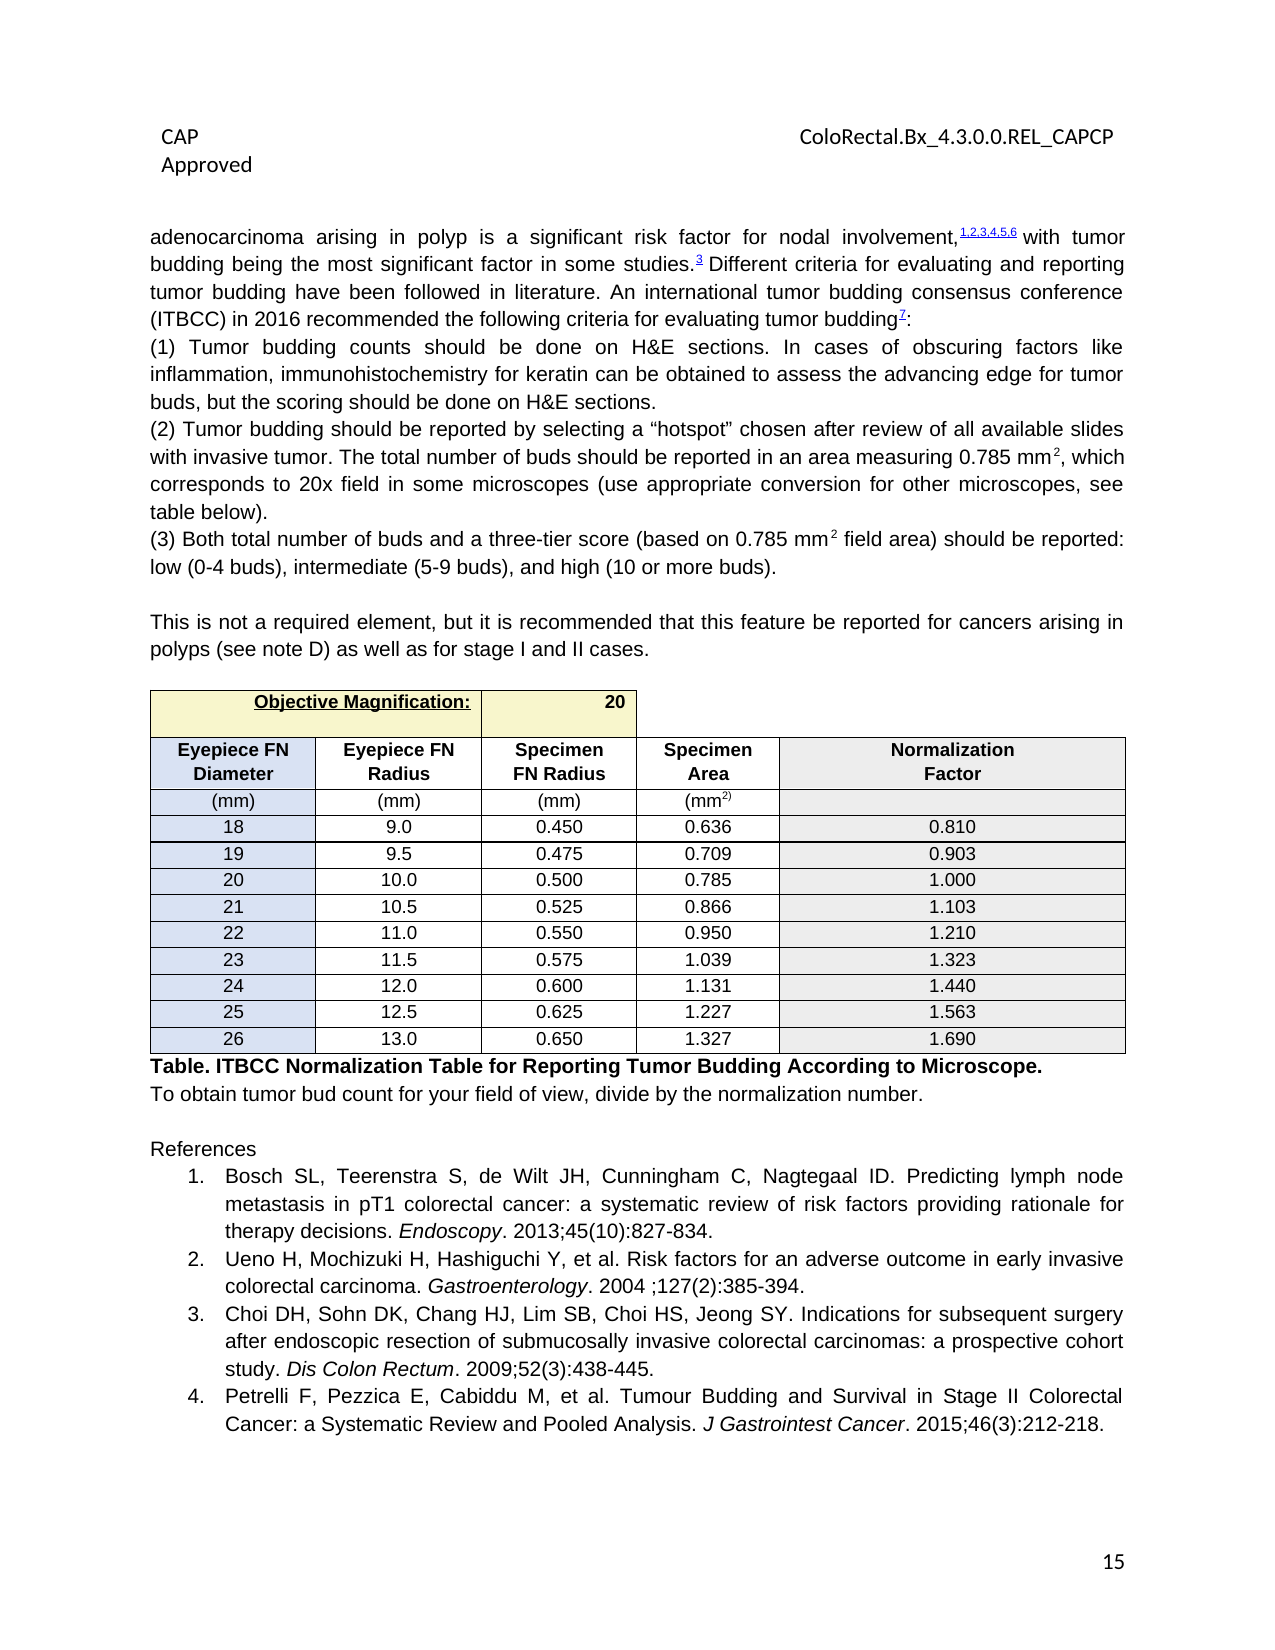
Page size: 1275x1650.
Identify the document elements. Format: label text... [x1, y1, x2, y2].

table_cell 0.903 [780, 843, 1125, 868]
table_cell Specimen Area [637, 738, 779, 788]
table_cell 1.227 [637, 1001, 779, 1027]
table_cell 21 [151, 895, 315, 921]
table_header 20 [482, 691, 636, 737]
table_cell 26 [151, 1028, 315, 1053]
table_cell 1.440 [780, 975, 1125, 1000]
text References [150, 1137, 1125, 1161]
table_cell 1.323 [780, 948, 1125, 974]
table_cell 18 [151, 816, 315, 841]
text To obtain tumor bud count for your field of view, divide by the normalization number. [150, 1082, 1125, 1106]
table_cell 9.0 [316, 816, 481, 841]
text Table. ITBCC Normalization Table for Reporting Tumor Budding According to Microscope. [150, 1054, 1125, 1078]
list Petrelli F, Pezzica E, Cabiddu M, et al. Tumour Budding and Survival in Stage II Colorectal Cancer: a Systematic Review and Pooled Analysis. J Gastrointest Cancer. 2015;46(3):212-218. [187, 1384, 1125, 1436]
table_cell 0.550 [482, 922, 636, 947]
table_cell 0.950 [637, 922, 779, 947]
text (1) Tumor budding counts should be done on H&E sections. In cases of obscuring factors like inflammation, immunohistochemistry for keratin can be obtained to assess the advancing edge for tumor buds, but the scoring should be done on H&E sections. [150, 335, 1125, 414]
table_cell 12.5 [316, 1001, 481, 1027]
table_cell 0.500 [482, 869, 636, 894]
text This is not a required element, but it is recommended that this feature be reported for cancers arising in polyps (see note D) as well as for stage I and II cases. [150, 610, 1125, 661]
list Ueno H, Mochizuki H, Hashiguchi Y, et al. Risk factors for an adverse outcome in early invasive colorectal carcinoma. Gastroenterology. 2004 ;127(2):385-394. [187, 1247, 1125, 1298]
table_cell Normalization Factor [780, 738, 1125, 788]
table_cell 12.0 [316, 975, 481, 1000]
table_cell 0.785 [637, 869, 779, 894]
table_cell 1.000 [780, 869, 1125, 894]
table_cell 1.690 [780, 1028, 1125, 1053]
list Choi DH, Sohn DK, Chang HJ, Lim SB, Choi HS, Jeong SY. Indications for subsequent surgery after endoscopic resection of submucosally invasive colorectal carcinomas: a prospective cohort study. Dis Colon Rectum. 2009;52(3):438-445. [187, 1302, 1125, 1381]
table_cell Eyepiece FN Radius [316, 738, 481, 788]
table_cell 1.131 [637, 975, 779, 1000]
table_header Objective Magnification: [151, 691, 481, 737]
table_cell 1.327 [637, 1028, 779, 1053]
table_cell 10.0 [316, 869, 481, 894]
table_cell [780, 790, 1125, 815]
table_cell (mm) [482, 790, 636, 815]
table_cell 20 [151, 869, 315, 894]
table_cell 0.866 [637, 895, 779, 921]
table_cell 19 [151, 843, 315, 868]
table_cell 1.563 [780, 1001, 1125, 1027]
table_cell 13.0 [316, 1028, 481, 1053]
table_cell 1.210 [780, 922, 1125, 947]
list Bosch SL, Teerenstra S, de Wilt JH, Cunningham C, Nagtegaal ID. Predicting lymph node metastasis in pT1 colorectal cancer: a systematic review of risk factors providing rationale for therapy decisions. Endoscopy. 2013;45(10):827-834. [187, 1164, 1125, 1243]
table_cell 0.600 [482, 975, 636, 1000]
table_cell 0.709 [637, 843, 779, 868]
table_cell 23 [151, 948, 315, 974]
table_cell 24 [151, 975, 315, 1000]
table_cell 1.103 [780, 895, 1125, 921]
table_cell 25 [151, 1001, 315, 1027]
table_cell 0.636 [637, 816, 779, 841]
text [150, 225, 1125, 331]
table_cell 9.5 [316, 843, 481, 868]
table_cell (mm) [316, 790, 481, 815]
table_cell 0.525 [482, 895, 636, 921]
table_cell Specimen FN Radius [482, 738, 636, 788]
table_cell 1.039 [637, 948, 779, 974]
table_cell 0.810 [780, 816, 1125, 841]
table_cell 0.650 [482, 1028, 636, 1053]
table_cell 22 [151, 922, 315, 947]
table_cell 11.5 [316, 948, 481, 974]
text (2) Tumor budding should be reported by selecting a “hotspot” chosen after review of all available slides with invasive tumor. The total number of buds should be reported in an area measuring 0.785 mm2, which corresponds to 20x field in some microscopes (use appropriate conversion for other microscopes, see table below). [150, 417, 1125, 524]
table_cell 0.450 [482, 816, 636, 841]
table_cell (mm) [151, 790, 315, 815]
table_cell 0.475 [482, 843, 636, 868]
text (3) Both total number of buds and a three-tier score (based on 0.785 mm2 field area) should be reported: low (0-4 buds), intermediate (5-9 buds), and high (10 or more buds). [150, 527, 1125, 579]
table_cell 11.0 [316, 922, 481, 947]
table_cell (mm2) [637, 790, 779, 815]
table_cell Eyepiece FN Diameter [151, 738, 315, 788]
table_cell 10.5 [316, 895, 481, 921]
table_cell 0.575 [482, 948, 636, 974]
table_cell 0.625 [482, 1001, 636, 1027]
